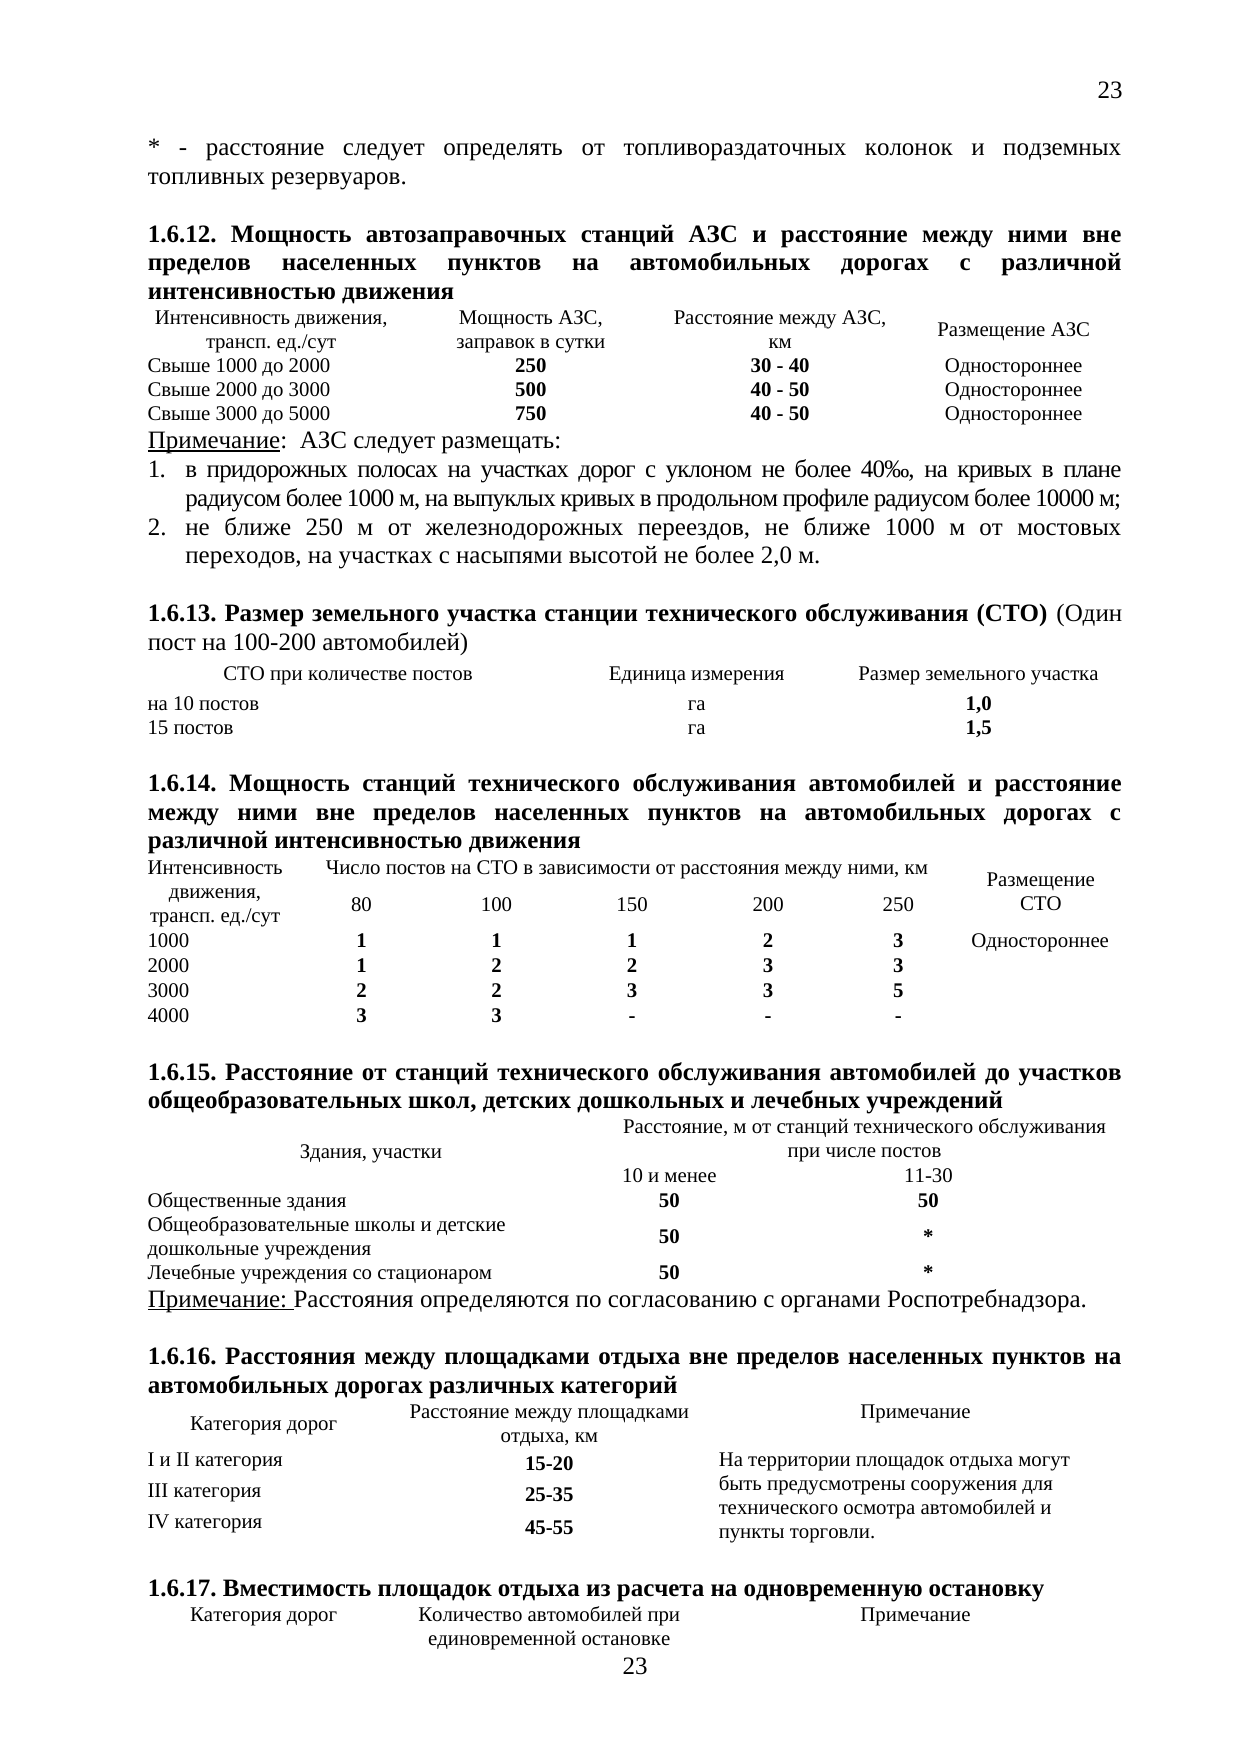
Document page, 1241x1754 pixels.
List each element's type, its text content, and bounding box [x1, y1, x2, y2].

table_cell 2 [294, 978, 428, 1003]
table_cell 1000 [136, 928, 294, 953]
table_cell 1 [294, 953, 428, 978]
table_cell Общественные здания [136, 1188, 605, 1212]
table_cell 1 [564, 928, 699, 953]
table_cell 3 [428, 1003, 564, 1028]
table_cell * [733, 1212, 1123, 1260]
table_cell га [560, 715, 833, 739]
list в придорожных полосах на участках дорог с уклоном не более 40‰, на кривых в плане радиусом более , на выпуклых кривых в продольном профиле радиусом более ; [148, 454, 1122, 512]
text 1.6.12. Мощность автозаправочных станций АЗС и расстояние между ними вне пределов населенных пунктов на автомобильных дорогах с различной интенсивностью движения [148, 219, 1122, 305]
table_cell га [560, 691, 833, 715]
table_cell 3 [700, 978, 836, 1003]
table_cell 1 [294, 928, 428, 953]
table_cell 200 [700, 880, 836, 928]
table_cell 3 [294, 1003, 428, 1028]
text * - расстояние следует определять от топливораздаточных колонок и подземных топливных резервуаров. [148, 132, 1122, 190]
table_cell - [836, 1003, 960, 1028]
table_cell 2 [428, 978, 564, 1003]
table_cell на 10 постов [136, 691, 559, 715]
text 1.6.16. Расстояния между площадками отдыха вне пределов населенных пунктов на автомобильных дорогах различных категорий [148, 1341, 1122, 1399]
table_cell 45-55 [391, 1509, 707, 1544]
table_cell 100 [428, 880, 564, 928]
table_cell Лечебные учреждения со стационаром [136, 1260, 605, 1284]
table_header Расстояние, м от станций технического обслуживания при числе постов [605, 1114, 1123, 1163]
table_cell 25-35 [391, 1478, 707, 1509]
table_cell На территории площадок отдыха могут быть предусмотрены сооружения для технического осмотра автомобилей и пункты торговли. [707, 1447, 1123, 1544]
table_cell Свыше 3000 до 5000 [136, 401, 406, 425]
table_cell 80 [294, 880, 428, 928]
table_cell 50 [733, 1188, 1123, 1212]
table_cell 40 - 50 [655, 377, 904, 401]
table_cell 3 [564, 978, 699, 1003]
table_cell 1,0 [833, 691, 1123, 715]
table_cell Одностороннее [905, 377, 1122, 401]
table_cell I и II категория [136, 1447, 391, 1478]
table_cell 250 [836, 880, 960, 928]
table_cell 30 - 40 [655, 353, 904, 377]
text Примечание: АЗС следует размещать: [148, 425, 1122, 454]
table_cell IV категория [136, 1509, 391, 1544]
table_cell 1 [428, 928, 564, 953]
table_cell 750 [406, 401, 655, 425]
table_header СТО при количестве постов [136, 655, 559, 691]
table_header Интенсивность движения, трансп. ед./сут [136, 305, 406, 353]
table_header Размещение СТО [960, 854, 1121, 928]
table_cell Свыше 1000 до 2000 [136, 353, 406, 377]
table_header Размер земельного участка [833, 655, 1123, 691]
table_cell 10 и менее [605, 1164, 733, 1187]
table_cell - [564, 1003, 699, 1028]
table_cell - [700, 1003, 836, 1028]
text 1.6.17. Вместимость площадок отдыха из расчета на одновременную остановку [148, 1573, 1122, 1602]
text 1.6.15. Расстояние от станций технического обслуживания автомобилей до участков общеобразовательных школ, детских дошкольных и лечебных учреждений [148, 1057, 1122, 1114]
table_cell 500 [406, 377, 655, 401]
table_header Категория дорог [136, 1399, 391, 1447]
table_cell 3 [836, 928, 960, 953]
text Примечание: Расстояния определяются по согласованию с органами Роспотребнадзора. [148, 1284, 1122, 1312]
table_header Расстояние между площадками отдыха, км [391, 1399, 707, 1447]
table_cell III категория [136, 1478, 391, 1509]
table_cell 2 [428, 953, 564, 978]
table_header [391, 1602, 707, 1650]
table_cell 150 [564, 880, 699, 928]
table_cell 50 [605, 1188, 733, 1212]
table_cell Общеобразовательные школы и детские дошкольные учреждения [136, 1212, 605, 1260]
table_header Примечание [707, 1602, 1123, 1650]
table_header Примечание [707, 1399, 1123, 1447]
table_header Расстояние между АЗС, км [655, 305, 904, 353]
table_cell 250 [406, 353, 655, 377]
table_cell 2 [700, 928, 836, 953]
table_cell Одностороннее [905, 401, 1122, 425]
table_cell 4000 [136, 1003, 294, 1028]
list не ближе от железнодорожных переездов, не ближе от мостовых переходов, на участках с насыпями высотой не более . [148, 512, 1122, 569]
text 1.6.14. Мощность станций технического обслуживания автомобилей и расстояние между ними вне пределов населенных пунктов на автомобильных дорогах с различной интенсивностью движения [148, 768, 1122, 854]
table_header Число постов на СТО в зависимости от расстояния между ними, км [294, 854, 960, 879]
table_cell Одностороннее [960, 928, 1121, 1028]
table_cell 5 [836, 978, 960, 1003]
table_cell 2000 [136, 953, 294, 978]
table_cell 3000 [136, 978, 294, 1003]
table_cell 3 [836, 953, 960, 978]
table_cell 2 [564, 953, 699, 978]
table_cell 11-30 [733, 1164, 1123, 1187]
table_cell 50 [605, 1260, 733, 1284]
table_cell 3 [700, 953, 836, 978]
table_header Мощность АЗС, заправок в сутки [406, 305, 655, 353]
table_cell 50 [605, 1212, 733, 1260]
table_cell 15 постов [136, 715, 559, 739]
table_header Размещение АЗС [905, 305, 1122, 353]
table_cell 40 - 50 [655, 401, 904, 425]
table_header Интенсивность движения, трансп. ед./сут [136, 854, 294, 928]
table_header Категория дорог [136, 1602, 391, 1650]
table_cell Одностороннее [905, 353, 1122, 377]
text 1.6.13. Размер земельного участка станции технического обслуживания (СТО) (Один пост на 100-200 автомобилей) [148, 598, 1122, 655]
table_header Единица измерения [560, 655, 833, 691]
table_cell * [733, 1260, 1123, 1284]
table_header Здания, участки [136, 1114, 605, 1187]
table_cell 1,5 [833, 715, 1123, 739]
table_cell 15-20 [391, 1447, 707, 1478]
table_cell Свыше 2000 до 3000 [136, 377, 406, 401]
